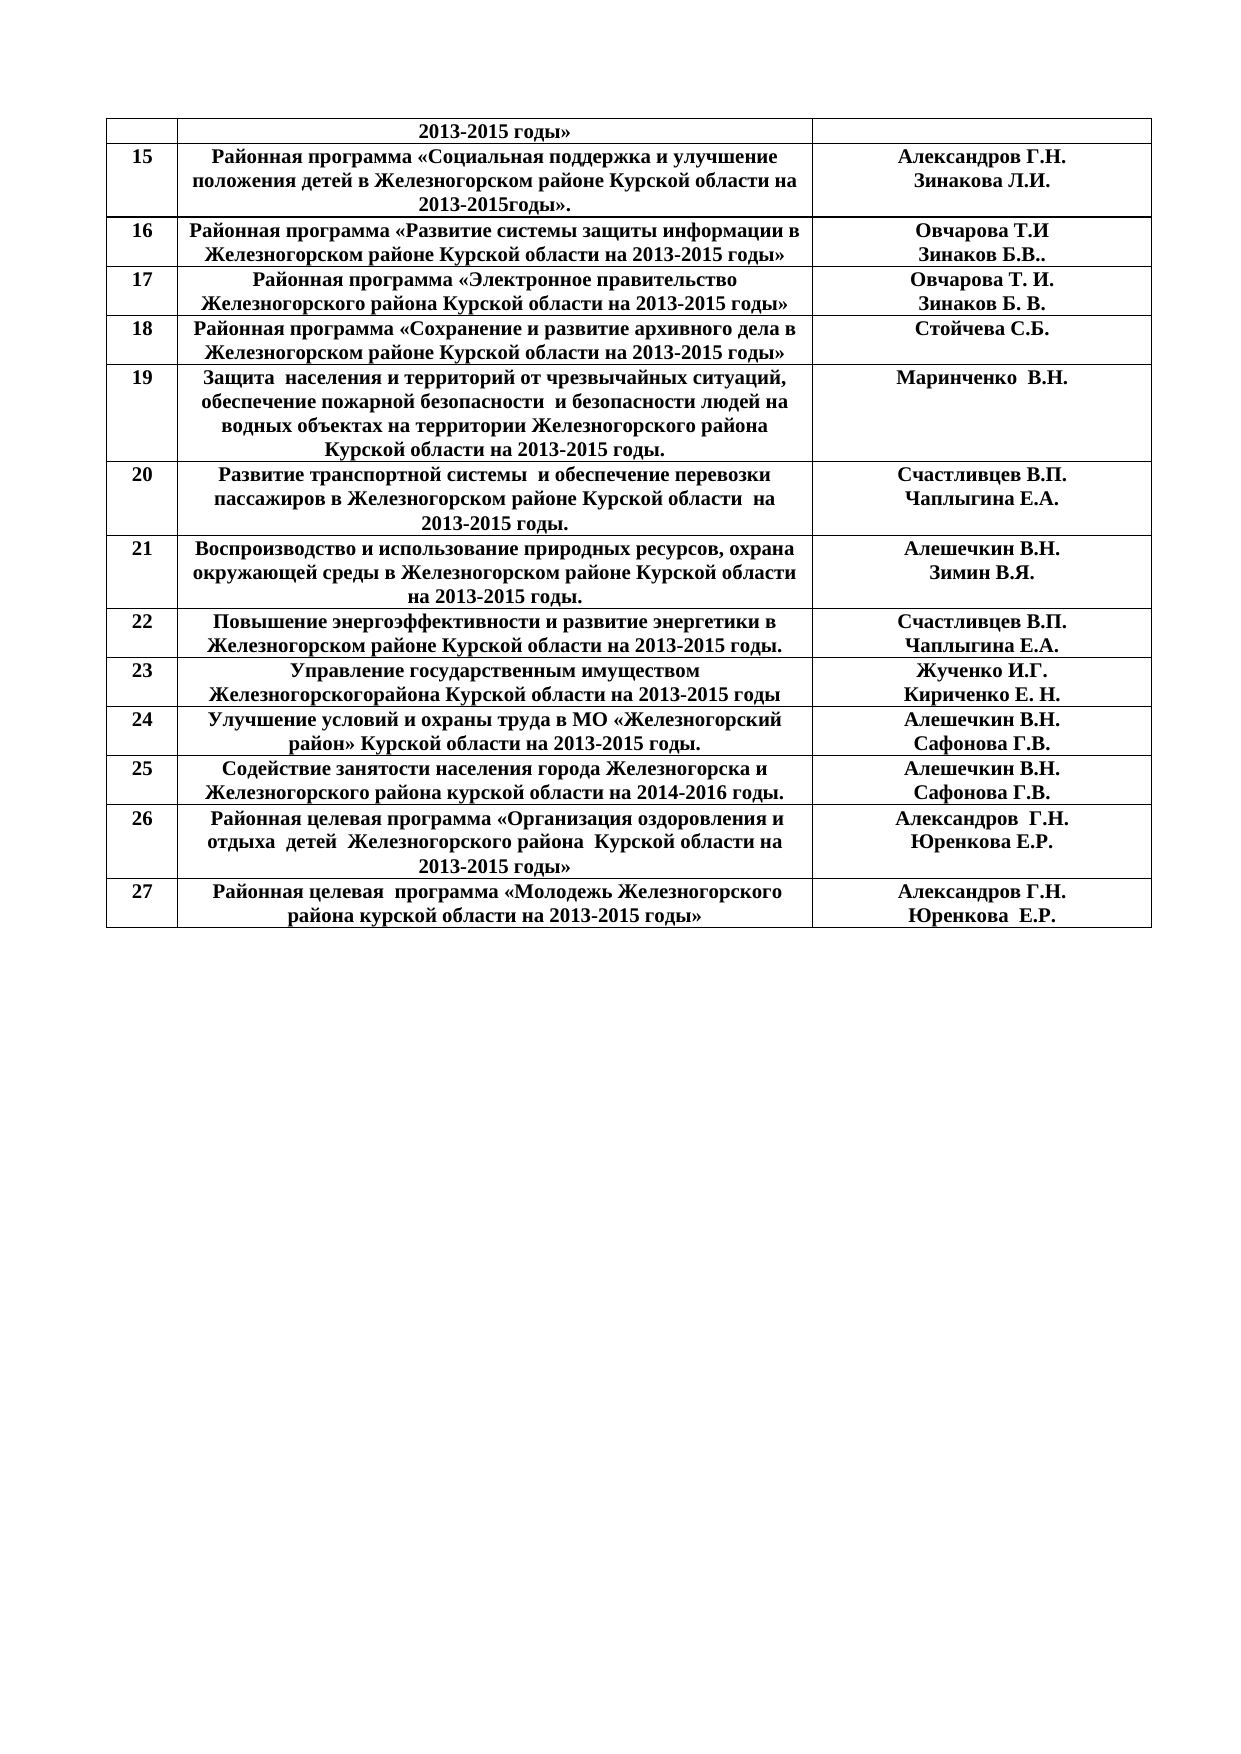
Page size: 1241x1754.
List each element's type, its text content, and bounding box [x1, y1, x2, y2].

table_cell 27 [107, 879, 177, 927]
table_cell 14 [107, 119, 177, 143]
table_cell 21 [107, 536, 177, 608]
table_cell Александров Г.Н. Зинакова Л.И. [813, 144, 1151, 216]
table_cell 25 [107, 756, 177, 804]
table_cell 17 [107, 267, 177, 315]
table_cell Маринченко В.Н. [813, 365, 1151, 461]
table_cell Управление государственным имуществом Железногорскогорайона Курской области на 2013-2015 годы [178, 658, 812, 706]
table_cell Районная программа «Социальная поддержка и улучшение положения детей в Железногорском районе Курской области на 2013-2015годы». [178, 144, 812, 216]
table_cell Овчарова Т.И Зинаков Б.В.. [813, 218, 1151, 266]
table_cell Повышение энергоэффективности и развитие энергетики в Железногорском районе Курской области на 2013-2015 годы. [178, 609, 812, 657]
table_cell 18 [107, 316, 177, 364]
table_cell Районная программа «Развитие системы защиты информации в Железногорском районе Курской области на 2013-2015 годы» [178, 218, 812, 266]
table_cell Развитие транспортной системы и обеспечение перевозки пассажиров в Железногорском районе Курской области на 2013-2015 годы. [178, 462, 812, 534]
table_cell Счастливцев В.П. Чаплыгина Е.А. [813, 609, 1151, 657]
table_cell 20 [107, 462, 177, 534]
table_cell Александров Г.Н. Юренкова Е.Р. [813, 805, 1151, 878]
table_cell 24 [107, 707, 177, 755]
table_cell 16 [107, 218, 177, 266]
table_cell Районная целевая программа «Организация оздоровления и отдыха детей Железногорского района Курской области на 2013-2015 годы» [178, 805, 812, 878]
table_cell 19 [107, 365, 177, 461]
table_cell Александров Г.Н. Юренкова Е.Р. [813, 879, 1151, 927]
table_cell Районная целевая программа «Молодежь Железногорского района курской области на 2013-2015 годы» [178, 879, 812, 927]
table_cell Счастливцев В.П. Чаплыгина Е.А. [813, 462, 1151, 534]
table_cell Алешечкин В.Н. Сафонова Г.В. [813, 756, 1151, 804]
table_cell Овчарова Т. И. Зинаков Б. В. [813, 267, 1151, 315]
table_cell Районная программа «Сохранение и развитие архивного дела в Железногорском районе Курской области на 2013-2015 годы» [178, 316, 812, 364]
table_cell 22 [107, 609, 177, 657]
table_cell 26 [107, 805, 177, 878]
table_cell 15 [107, 144, 177, 216]
table_cell Районная программа «Электронное правительство Железногорского района Курской области на 2013-2015 годы» [178, 267, 812, 315]
table_cell Воспроизводство и использование природных ресурсов, охрана окружающей среды в Железногорском районе Курской области на 2013-2015 годы. [178, 536, 812, 608]
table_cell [178, 119, 812, 143]
table_cell 23 [107, 658, 177, 706]
table_cell Улучшение условий и охраны труда в МО «Железногорский район» Курской области на 2013-2015 годы. [178, 707, 812, 755]
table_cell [813, 119, 1151, 143]
table_cell Алешечкин В.Н. Зимин В.Я. [813, 536, 1151, 608]
table_cell Стойчева С.Б. [813, 316, 1151, 364]
table_cell Защита населения и территорий от чрезвычайных ситуаций, обеспечение пожарной безопасности и безопасности людей на водных объектах на территории Железногорского района Курской области на 2013-2015 годы. [178, 365, 812, 461]
table_cell Жученко И.Г. Кириченко Е. Н. [813, 658, 1151, 706]
table_cell Содействие занятости населения города Железногорска и Железногорского района курской области на 2014-2016 годы. [178, 756, 812, 804]
table_cell Алешечкин В.Н. Сафонова Г.В. [813, 707, 1151, 755]
